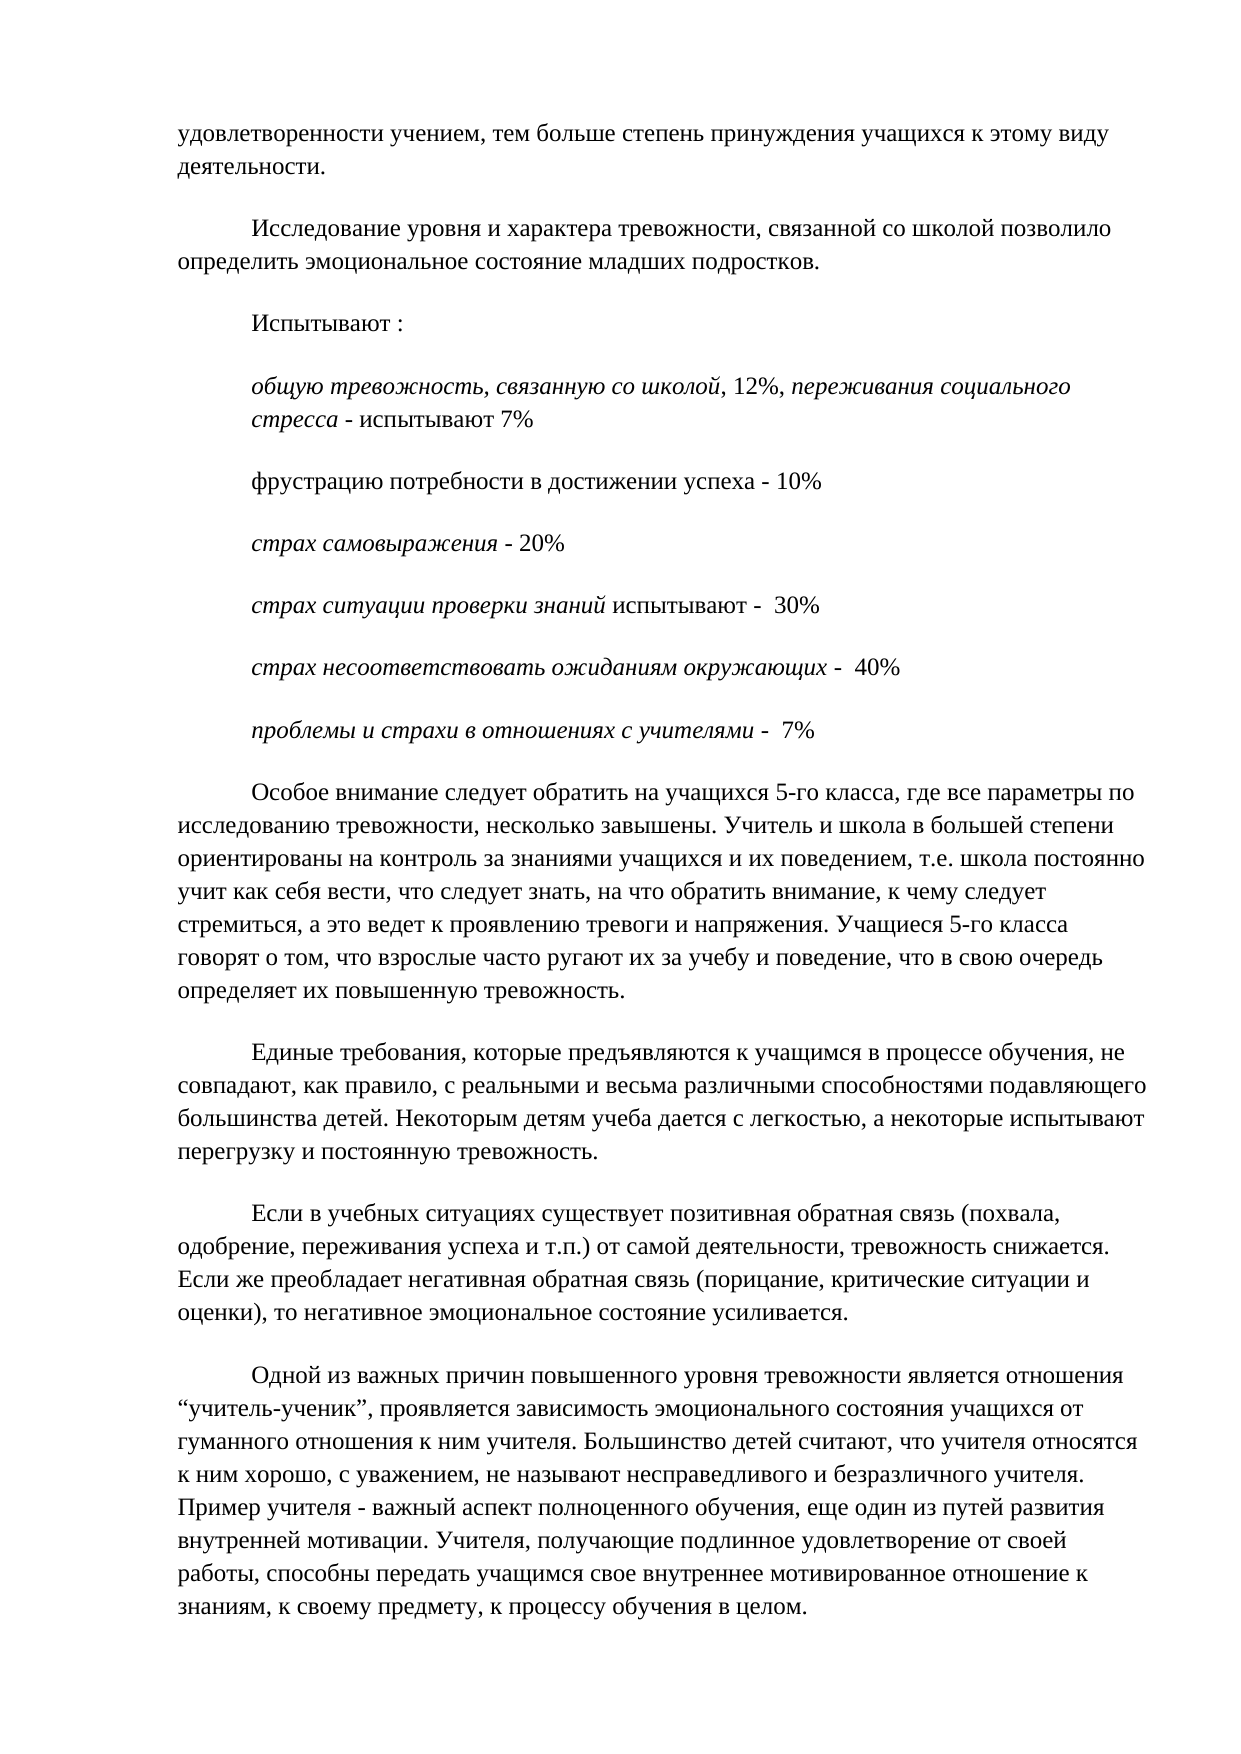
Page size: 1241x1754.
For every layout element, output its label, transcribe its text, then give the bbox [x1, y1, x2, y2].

text Одной из важных причин повышенного уровня тревожности является отношения “учитель-ученик”, проявляется зависимость эмоционального состояния учащихся от гуманного отношения к ним учителя. Большинство детей считают, что учителя относятся к ним хорошо, с уважением, не называют несправедливого и безразличного учителя. Пример учителя - важный аспект полноценного обучения, еще один из путей развития внутренней мотивации. Учителя, получающие подлинное удовлетворение от своей работы, способны передать учащимся свое внутреннее мотивированное отношение к знаниям, к своему предмету, к процессу обучения в целом. [177, 1360, 1152, 1619]
text проблемы и страхи в отношениях с учителями - 7% [177, 715, 1152, 743]
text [177, 118, 1152, 180]
text фрустрацию потребности в достижении успеха - 10% [251, 466, 1152, 495]
text страх ситуации проверки знаний испытывают - 30% [177, 590, 1152, 619]
text страх самовыражения - 20% [251, 528, 1152, 557]
text Особое внимание следует обратить на учащихся 5-го класса, где все параметры по исследованию тревожности, несколько завышены. Учитель и школа в большей степени ориентированы на контроль за знаниями учащихся и их поведением, т.е. школа постоянно учит как себя вести, что следует знать, на что обратить внимание, к чему следует стремиться, а это ведет к проявлению тревоги и напряжения. Учащиеся 5-го класса говорят о том, что взрослые часто ругают их за учебу и поведение, что в свою очередь определяет их повышенную тревожность. [177, 777, 1152, 1004]
text Единые требования, которые предъявляются к учащимся в процессе обучения, не совпадают, как правило, с реальными и весьма различными способностями подавляющего большинства детей. Некоторым детям учеба дается с легкостью, а некоторые испытывают перегрузку и постоянную тревожность. [177, 1037, 1152, 1165]
text Исследование уровня и характера тревожности, связанной со школой позволило определить эмоциональное состояние младших подростков. [177, 213, 1152, 275]
text Испытывают : [177, 308, 1152, 337]
text общую тревожность, связанную со школой, 12%, переживания социального стресса - испытывают 7% [251, 371, 1152, 432]
text Если в учебных ситуациях существует позитивная обратная связь (похвала, одобрение, переживания успеха и т.п.) от самой деятельности, тревожность снижается. Если же преобладает негативная обратная связь (порицание, критические ситуации и оценки), то негативное эмоциональное состояние усиливается. [177, 1198, 1152, 1326]
text страх несоответствовать ожиданиям окружающих - 40% [177, 652, 1152, 681]
